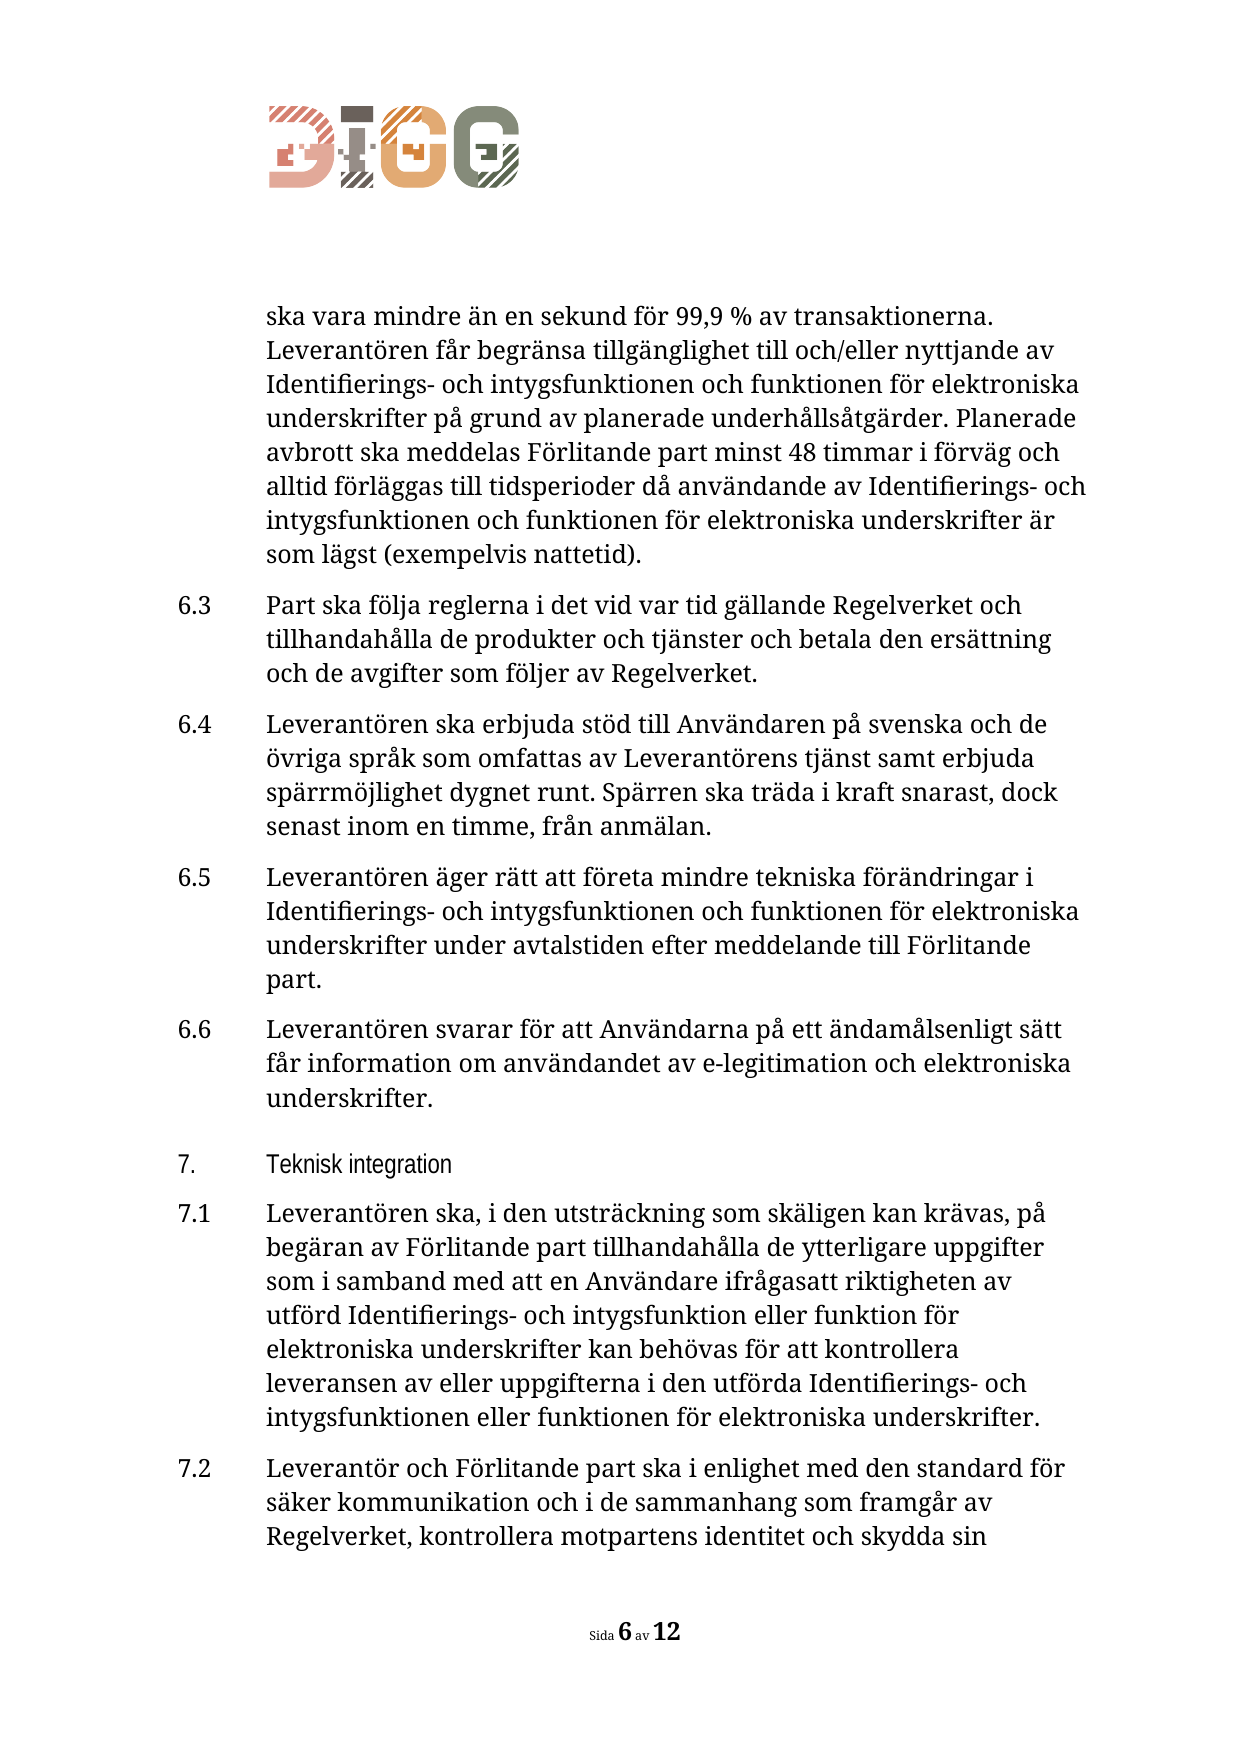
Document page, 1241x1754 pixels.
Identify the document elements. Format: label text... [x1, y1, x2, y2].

text 6.6 Leverantören svarar för att Användarna på ett ändamålsenligt sätt får information om användandet av e-legitimation och elektroniska underskrifter. [177, 1012, 1092, 1114]
text 6.4 Leverantören ska erbjuda stöd till Användaren på svenska och de övriga språk som omfattas av Leverantörens tjänst samt erbjuda spärrmöjlighet dygnet runt. Spärren ska träda i kraft snarast, dock senast inom en timme, från anmälan. [177, 706, 1092, 842]
subtitle 7. Teknisk integration [177, 1148, 1092, 1179]
picture [269, 106, 519, 188]
text 7.1 Leverantören ska, i den utsträckning som skäligen kan krävas, på begäran av Förlitande part tillhandahålla de ytterligare uppgifter som i samband med att en Användare ifrågasatt riktigheten av utförd Identifierings- och intygsfunktion eller funktion för elektroniska underskrifter kan behövas för att kontrollera leveransen av eller uppgifterna i den utförda Identifierings- och intygsfunktionen eller funktionen för elektroniska underskrifter. [177, 1196, 1092, 1434]
text 6.5 Leverantören äger rätt att företa mindre tekniska förändringar i Identifierings- och intygsfunktionen och funktionen för elektroniska underskrifter under avtalstiden efter meddelande till Förlitande part. [177, 859, 1092, 995]
text 6.3 Part ska följa reglerna i det vid var tid gällande Regelverket och tillhandahålla de produkter och tjänster och betala den ersättning och de avgifter som följer av Regelverket. [177, 587, 1092, 689]
